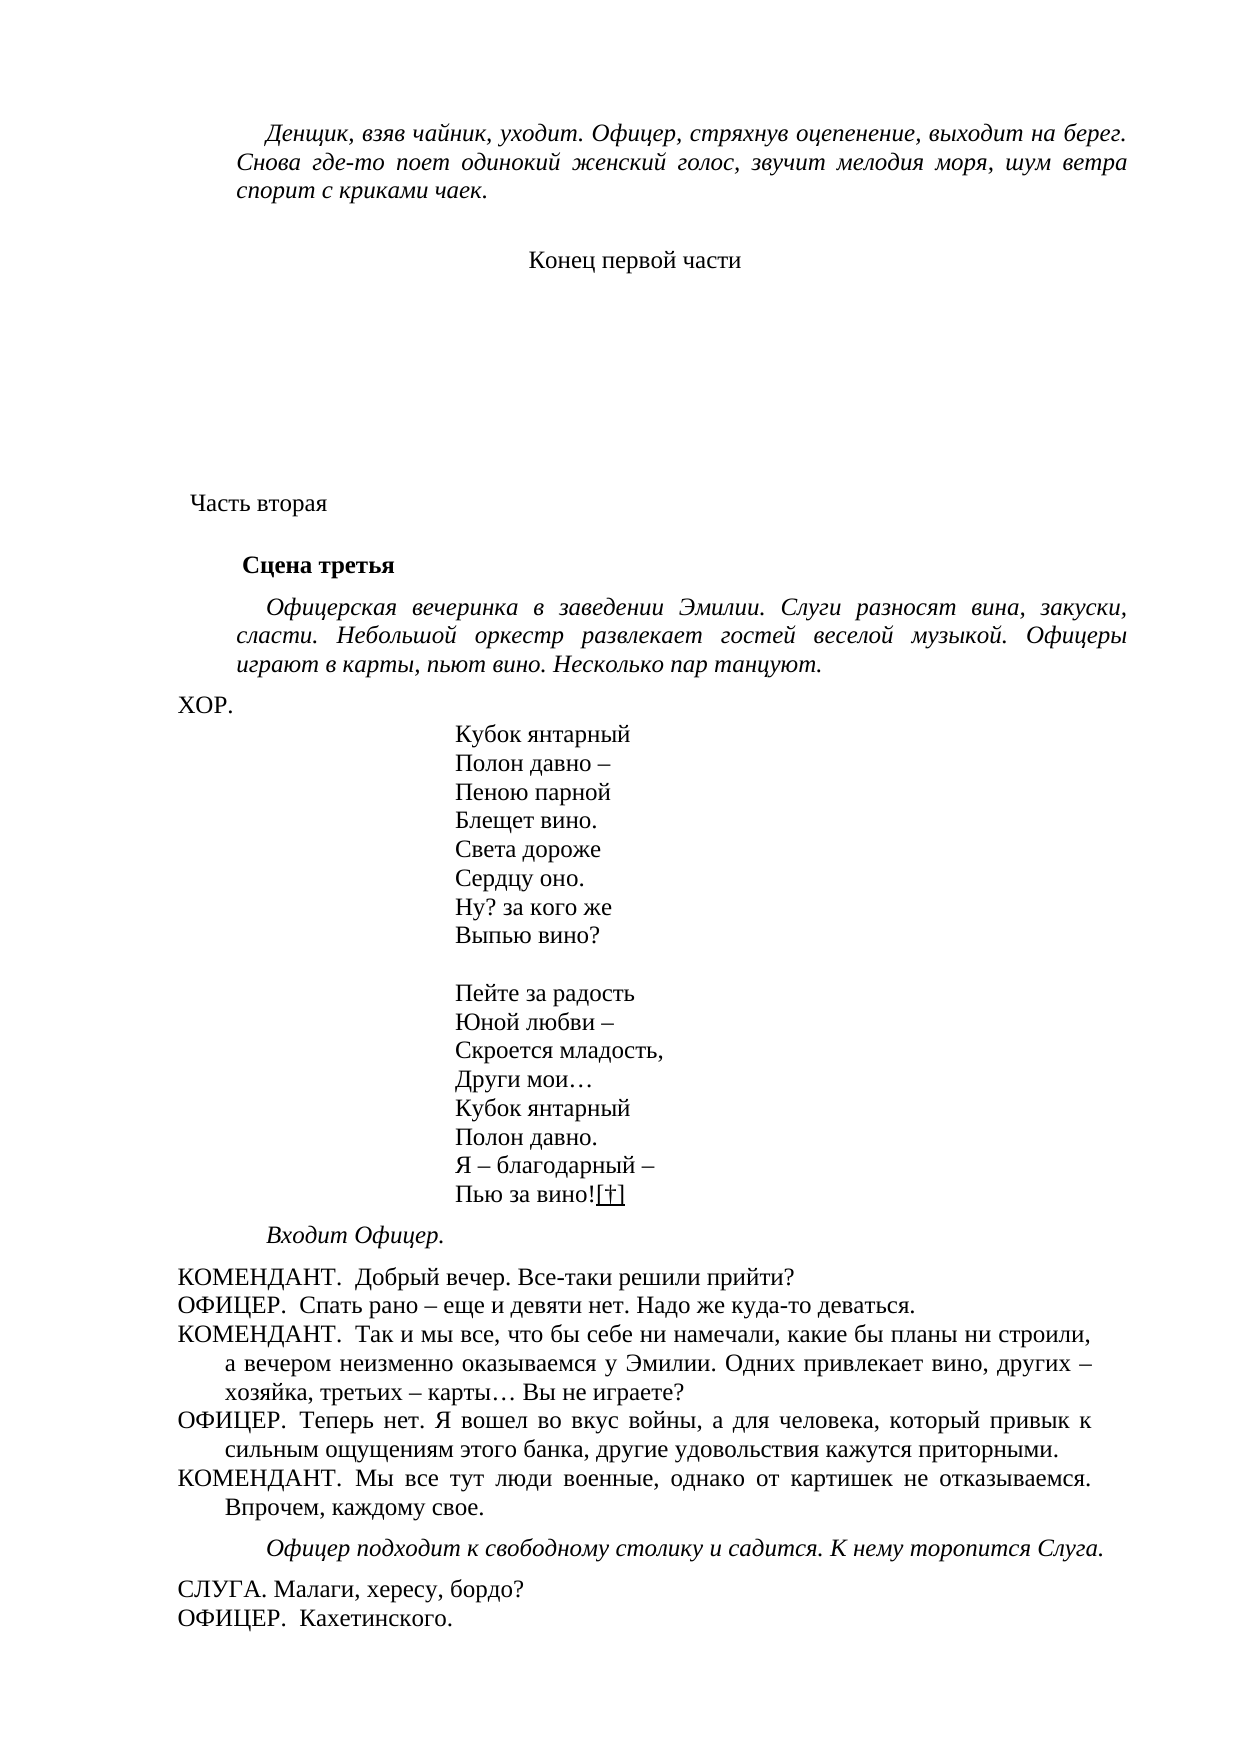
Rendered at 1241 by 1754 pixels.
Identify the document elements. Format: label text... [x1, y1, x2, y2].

text Конец первой части [177, 246, 1093, 274]
text Сердцу оно. [455, 863, 1093, 892]
text Пью за вино![†] [455, 1179, 1093, 1208]
text Офицер подходит к свободному столику и садится. К нему торопится Слуга. [236, 1533, 1128, 1562]
text Я – благодарный – [455, 1150, 1093, 1179]
text Други мои… [455, 1064, 1093, 1093]
text КОМЕНДАНТ. Так и мы все, что бы себе ни намечали, какие бы планы ни строили, а вечером неизменно оказываемся у Эмилии. Одних привлекает вино, других – хозяйка, третьих – карты… Вы не играете? [177, 1319, 1093, 1405]
text Сцена третья [190, 542, 1139, 579]
text КОМЕНДАНТ. Мы все тут люди военные, однако от картишек не отказываемся. Впрочем, каждому свое. [177, 1463, 1093, 1520]
text Полон давно. [455, 1122, 1093, 1150]
text Света дороже [455, 834, 1093, 863]
text Офицерская вечеринка в заведении Эмилии. Слуги разносят вина, закуски, сласти. Небольшой оркестр развлекает гостей веселой музыкой. Офицеры играют в карты, пьют вино. Несколько пар танцуют. [236, 592, 1128, 678]
text Денщик, взяв чайник, уходит. Офицер, стряхнув оцепенение, выходит на берег. Снова где-то поет одинокий женский голос, звучит мелодия моря, шум ветра спорит с криками чаек. [236, 118, 1128, 204]
text ОФИЦЕР. Теперь нет. Я вошел во вкус войны, а для человека, который привык к сильным ощущениям этого банка, другие удовольствия кажутся приторными. [177, 1405, 1093, 1463]
text Блещет вино. [455, 805, 1093, 834]
text ОФИЦЕР. Спать рано – еще и девяти нет. Надо же куда-то деваться. [177, 1290, 1093, 1319]
text ОФИЦЕР. Кахетинского. [177, 1603, 1093, 1632]
text Скроется младость, [455, 1035, 1093, 1064]
text Пеною парной [455, 777, 1093, 805]
text Полон давно – [455, 748, 1093, 777]
text Ну? за кого же [455, 892, 1093, 920]
text Выпью вино? [455, 920, 1093, 949]
text КОМЕНДАНТ. Добрый вечер. Все-таки решили прийти? [177, 1262, 1093, 1290]
text Пейте за радость [455, 978, 1093, 1007]
text Кубок янтарный [455, 719, 1093, 748]
text Юной любви – [455, 1007, 1093, 1035]
text Входит Офицер. [236, 1220, 1128, 1249]
text Часть вторая [190, 442, 1093, 517]
text ХОР. [177, 690, 1093, 719]
text Кубок янтарный [455, 1093, 1093, 1122]
text СЛУГА. Малаги, хересу, бордо? [177, 1574, 1093, 1603]
